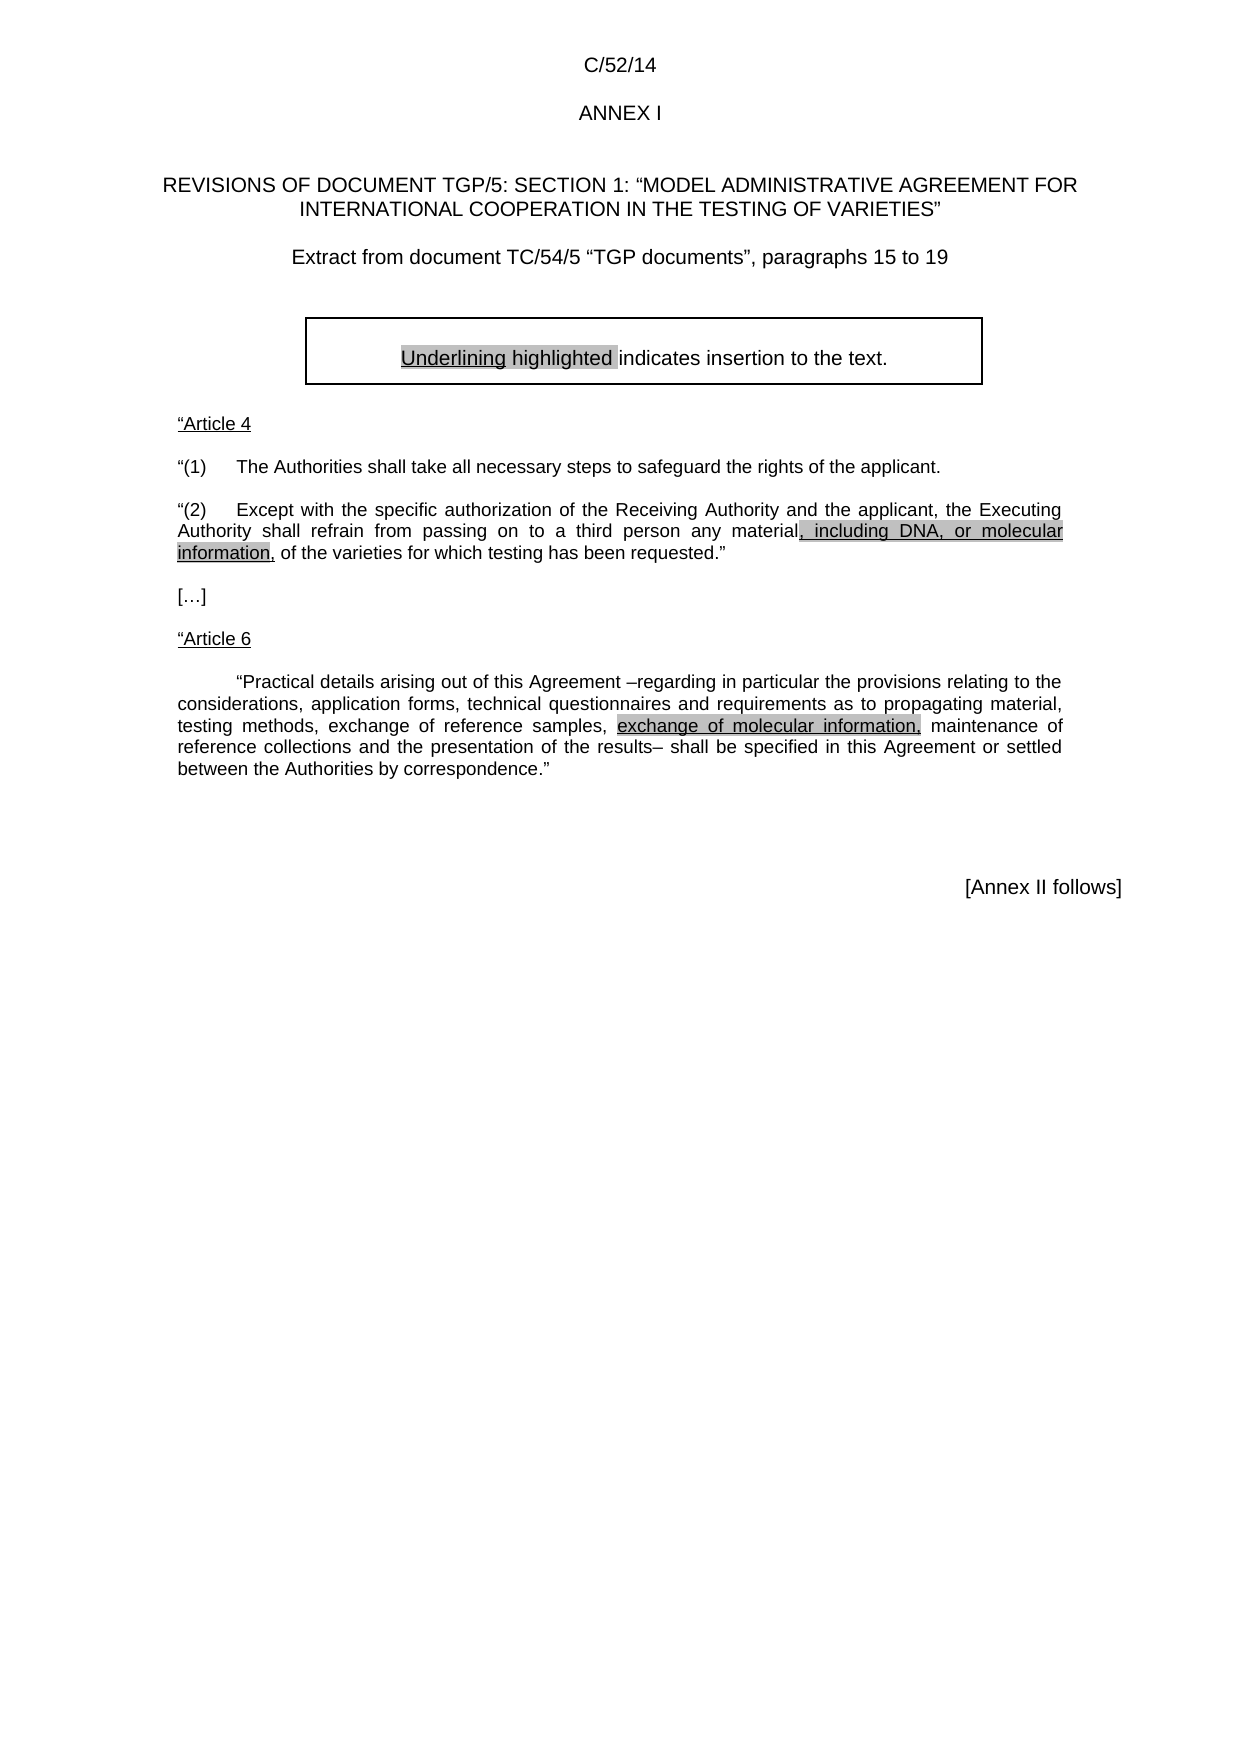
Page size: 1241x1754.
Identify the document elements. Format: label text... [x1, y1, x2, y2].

text Extract from document TC/54/5 “TGP documents”, paragraphs 15 to 19 [118, 245, 1122, 269]
text “Practical details arising out of this Agreement –regarding in particular the provisions relating to the considerations, application forms, technical questionnaires and requirements as to propagating material, testing methods, exchange of reference samples, exchange of molecular information, maintenance of reference collections and the presentation of the results– shall be specified in this Agreement or settled between the Authorities by correspondence.” [177, 671, 1063, 779]
text “(1) The Authorities shall take all necessary steps to safeguard the rights of the applicant. [177, 456, 1063, 477]
subtitle Revisions of document TGP/5: Section 1: “Model administrative agreement for international cooperation in the testing of varieties” [118, 173, 1122, 221]
text […] [177, 585, 1063, 607]
text “Article 6 [177, 628, 1063, 650]
text [Annex II follows] [118, 875, 1122, 899]
text “(2) Except with the specific authorization of the Receiving Authority and the applicant, the Executing Authority shall refrain from passing on to a third person any material, including DNA, or molecular information, of the varieties for which testing has been requested.” [177, 499, 1063, 563]
text “Article 4 [177, 412, 1063, 434]
